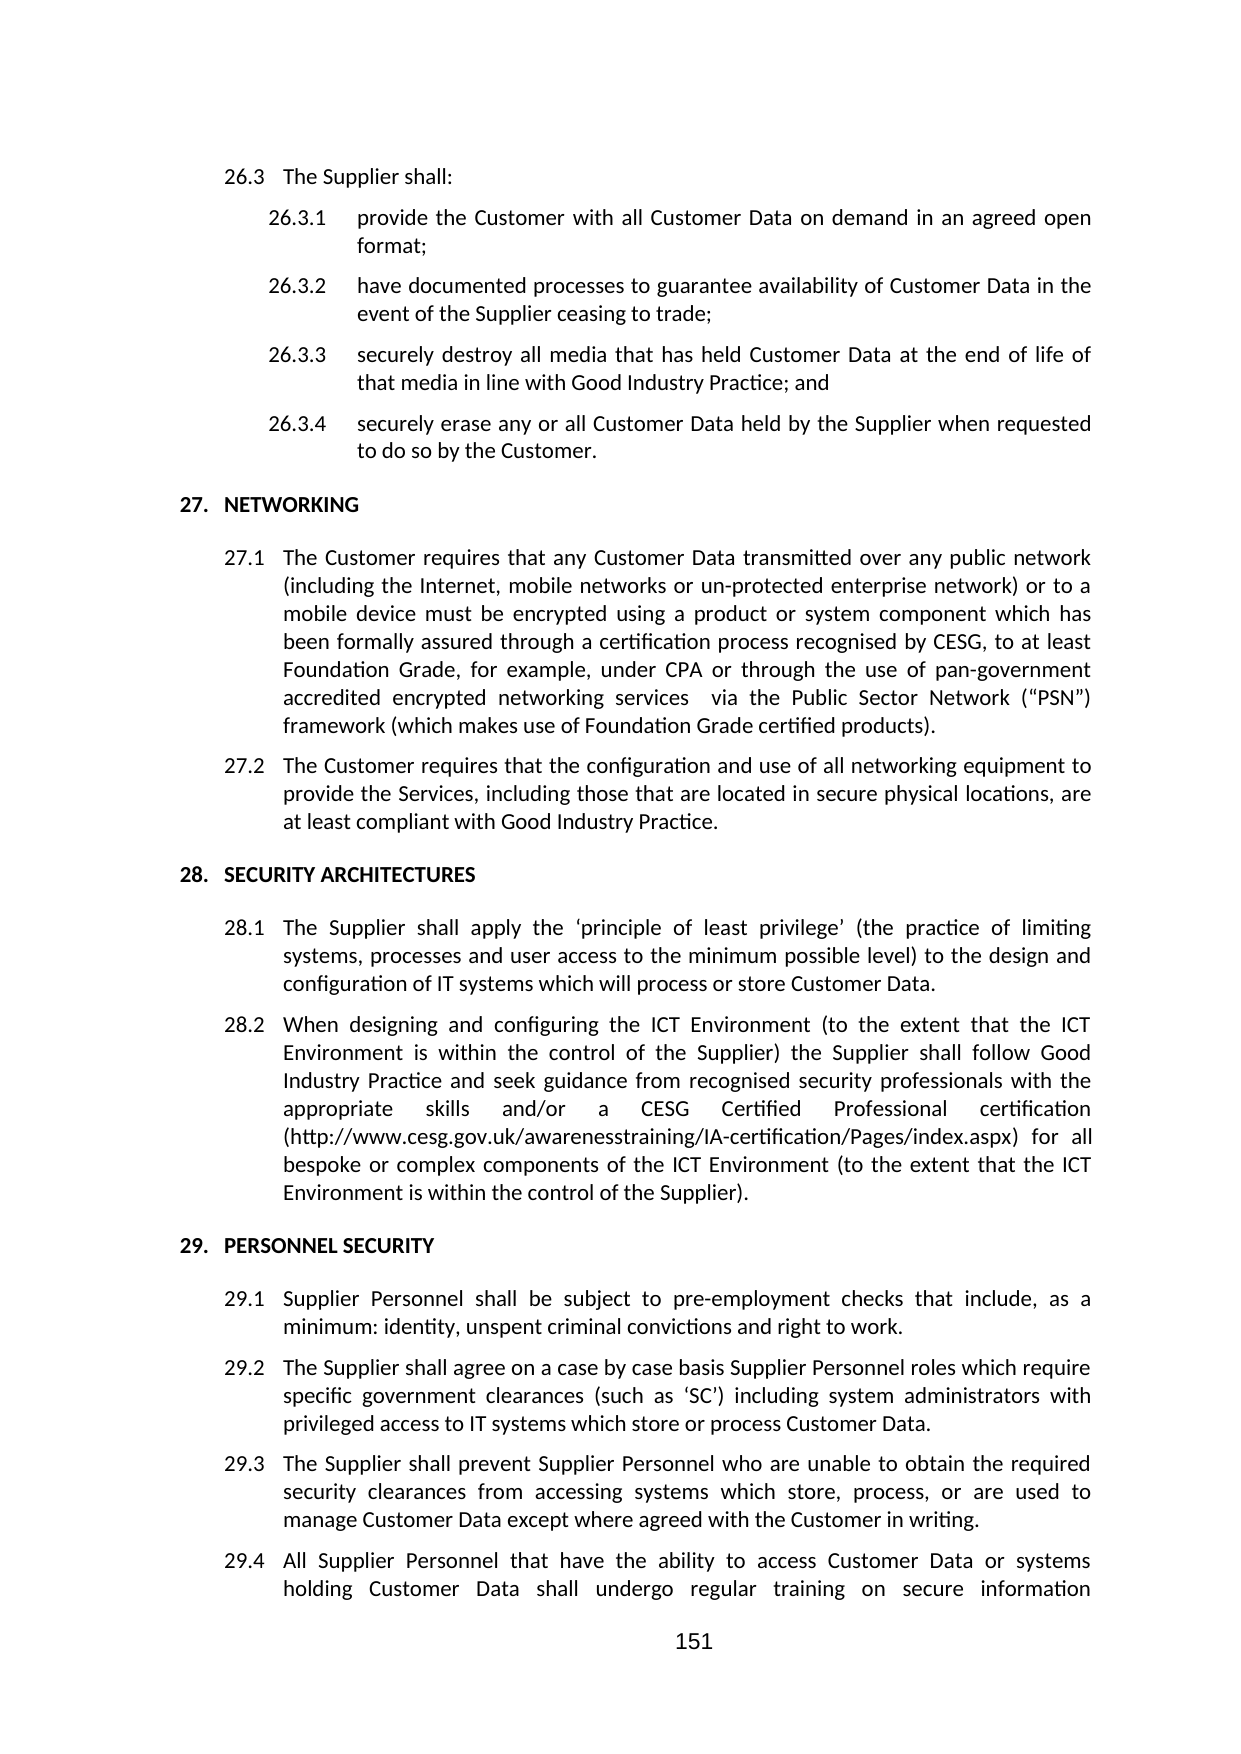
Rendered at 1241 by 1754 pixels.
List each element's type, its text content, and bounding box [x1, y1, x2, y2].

list The Customer requires that any Customer Data transmitted over any public network (including the Internet, mobile networks or un-protected enterprise network) or to a mobile device must be encrypted using a product or system component which has been formally assured through a certification process recognised by CESG, to at least Foundation Grade, for example, under CPA or through the use of pan-government accredited encrypted networking services via the Public Sector Network (“PSN”) framework (which makes use of Foundation Grade certified products). [224, 543, 1093, 739]
text securely erase any or all Customer Data held by the Supplier when requested to do so by the Customer. [268, 409, 1093, 465]
text provide the Customer with all Customer Data on demand in an agreed open format; [268, 203, 1093, 259]
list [224, 1546, 1093, 1602]
subtitle Networking [179, 490, 1093, 518]
list The Customer requires that the configuration and use of all networking equipment to provide the Services, including those that are located in secure physical locations, are at least compliant with Good Industry Practice. [224, 751, 1093, 835]
list The Supplier shall apply the ‘principle of least privilege’ (the practice of limiting systems, processes and user access to the minimum possible level) to the design and configuration of IT systems which will process or store Customer Data. [224, 913, 1093, 997]
list The Supplier shall: [224, 162, 1093, 191]
list The Supplier shall prevent Supplier Personnel who are unable to obtain the required security clearances from accessing systems which store, process, or are used to manage Customer Data except where agreed with the Customer in writing. [224, 1449, 1093, 1533]
list When designing and configuring the ICT Environment (to the extent that the ICT Environment is within the control of the Supplier) the Supplier shall follow Good Industry Practice and seek guidance from recognised security professionals with the appropriate skills and/or a CESG Certified Professional certification (http://www.cesg.gov.uk/awarenesstraining/IA-certification/Pages/index.aspx) for all bespoke or complex components of the ICT Environment (to the extent that the ICT Environment is within the control of the Supplier). [224, 1010, 1093, 1206]
list The Supplier shall agree on a case by case basis Supplier Personnel roles which require specific government clearances (such as ‘SC’) including system administrators with privileged access to IT systems which store or process Customer Data. [224, 1353, 1093, 1437]
text securely destroy all media that has held Customer Data at the end of life of that media in line with Good Industry Practice; and [268, 340, 1093, 396]
text have documented processes to guarantee availability of Customer Data in the event of the Supplier ceasing to trade; [268, 272, 1093, 328]
subtitle Personnel Security [179, 1231, 1093, 1259]
list Supplier Personnel shall be subject to pre-employment checks that include, as a minimum: identity, unspent criminal convictions and right to work. [224, 1284, 1093, 1340]
subtitle Security Architectures [179, 860, 1093, 888]
